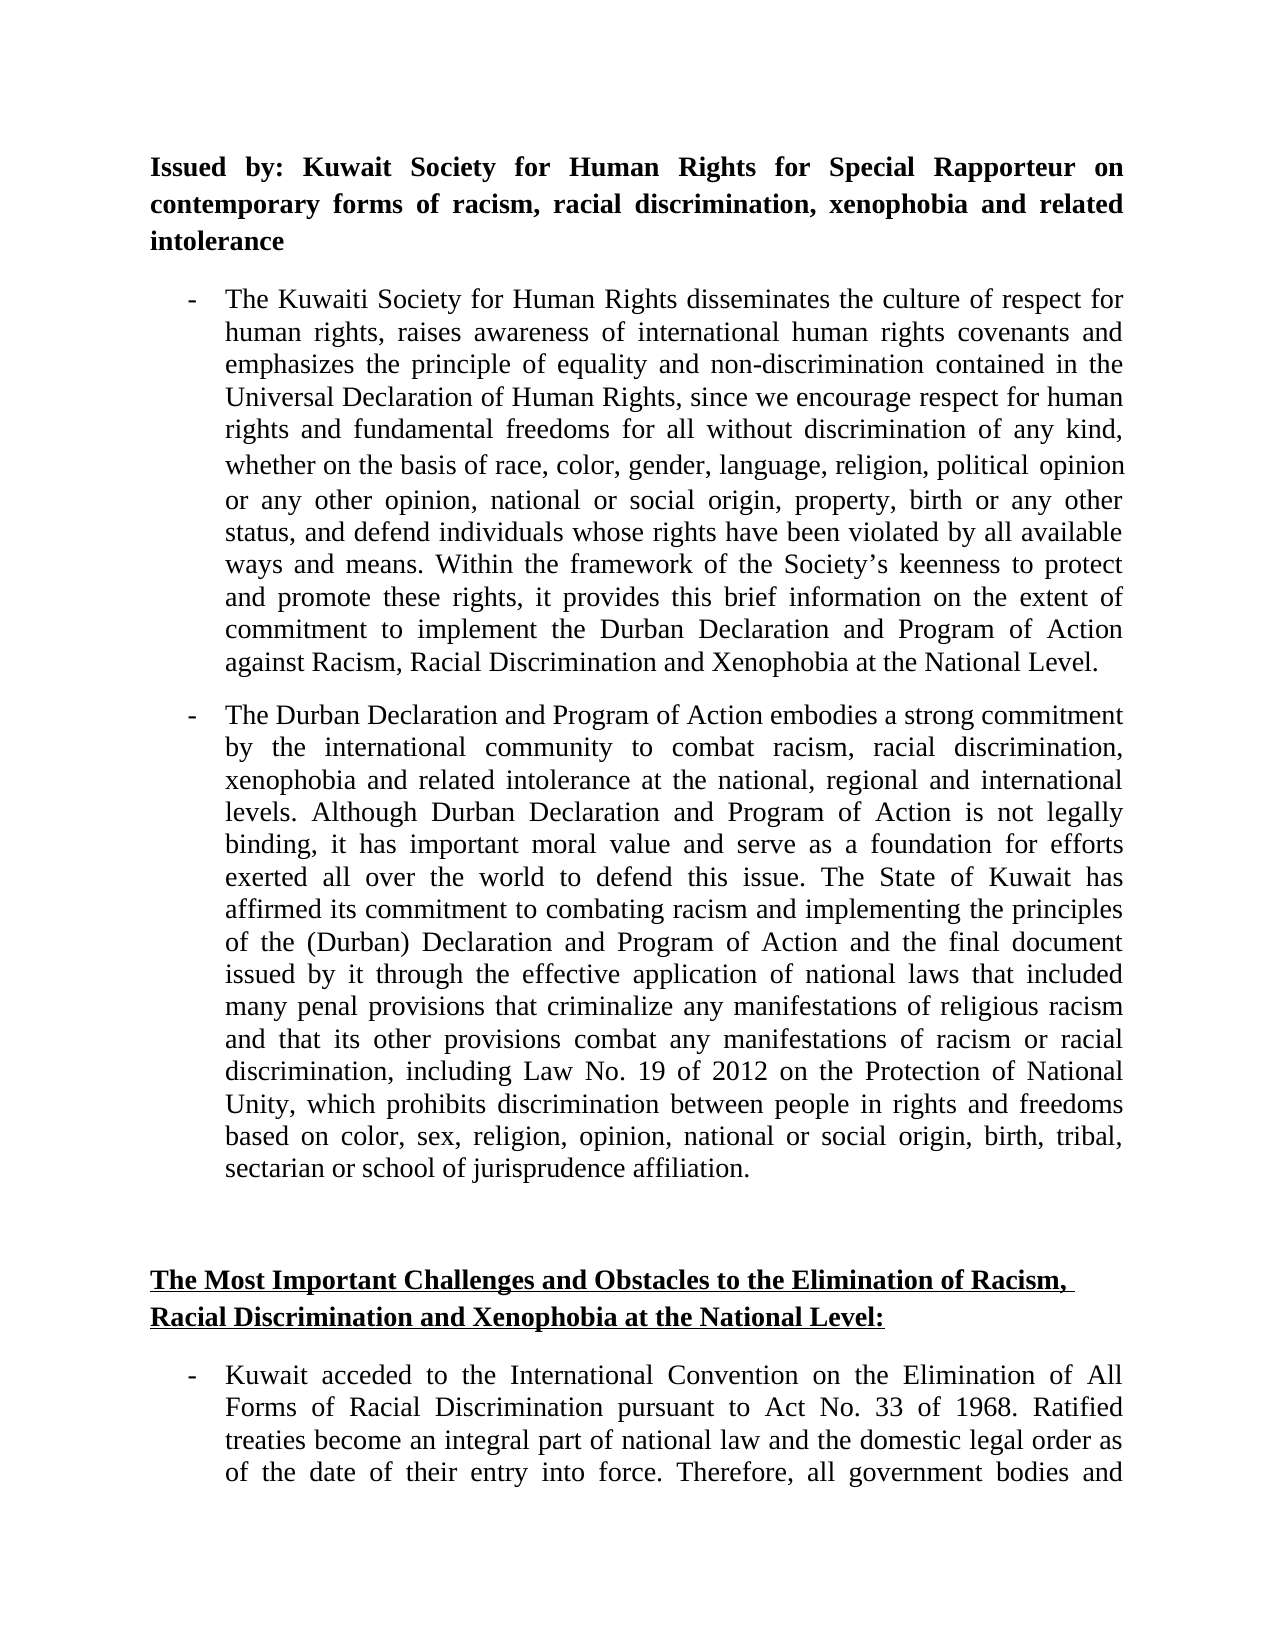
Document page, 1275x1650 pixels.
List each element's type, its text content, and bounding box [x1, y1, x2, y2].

text Issued by: Kuwait Society for Human Rights for Special Rapporteur on contemporary forms of racism, racial discrimination, xenophobia and related intolerance [150, 150, 1125, 257]
list The Kuwaiti Society for Human Rights disseminates the culture of respect for human rights, raises awareness of international human rights covenants and emphasizes the principle of equality and non-discrimination contained in the Universal Declaration of Human Rights, since we encourage respect for human rights and fundamental freedoms for all without discrimination of any kind, whether on the basis of race, color, gender, language, religion, political opinion or any other opinion, national or social origin, property, birth or any other status, and defend individuals whose rights have been violated by all available ways and means. Within the framework of the Society’s keenness to protect and promote these rights, it provides this brief information on the extent of commitment to implement the Durban Declaration and Program of Action against Racism, Racial Discrimination and Xenophobia at the National Level. [187, 282, 1125, 677]
text The Most Important Challenges and Obstacles to the Elimination of Racism, Racial Discrimination and Xenophobia at the National Level: [150, 1263, 1125, 1332]
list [187, 1358, 1125, 1487]
list The Durban Declaration and Program of Action embodies a strong commitment by the international community to combat racism, racial discrimination, xenophobia and related intolerance at the national, regional and international levels. Although Durban Declaration and Program of Action is not legally binding, it has important moral value and serve as a foundation for efforts exerted all over the world to defend this issue. The State of Kuwait has affirmed its commitment to combating racism and implementing the principles of the (Durban) Declaration and Program of Action and the final document issued by it through the effective application of national laws that included many penal provisions that criminalize any manifestations of religious racism and that its other provisions combat any manifestations of racism or racial discrimination, including Law No. 19 of 2012 on the Protection of National Unity, which prohibits discrimination between people in rights and freedoms based on color, sex, religion, opinion, national or social origin, birth, tribal, sectarian or school of jurisprudence affiliation. [187, 698, 1125, 1184]
